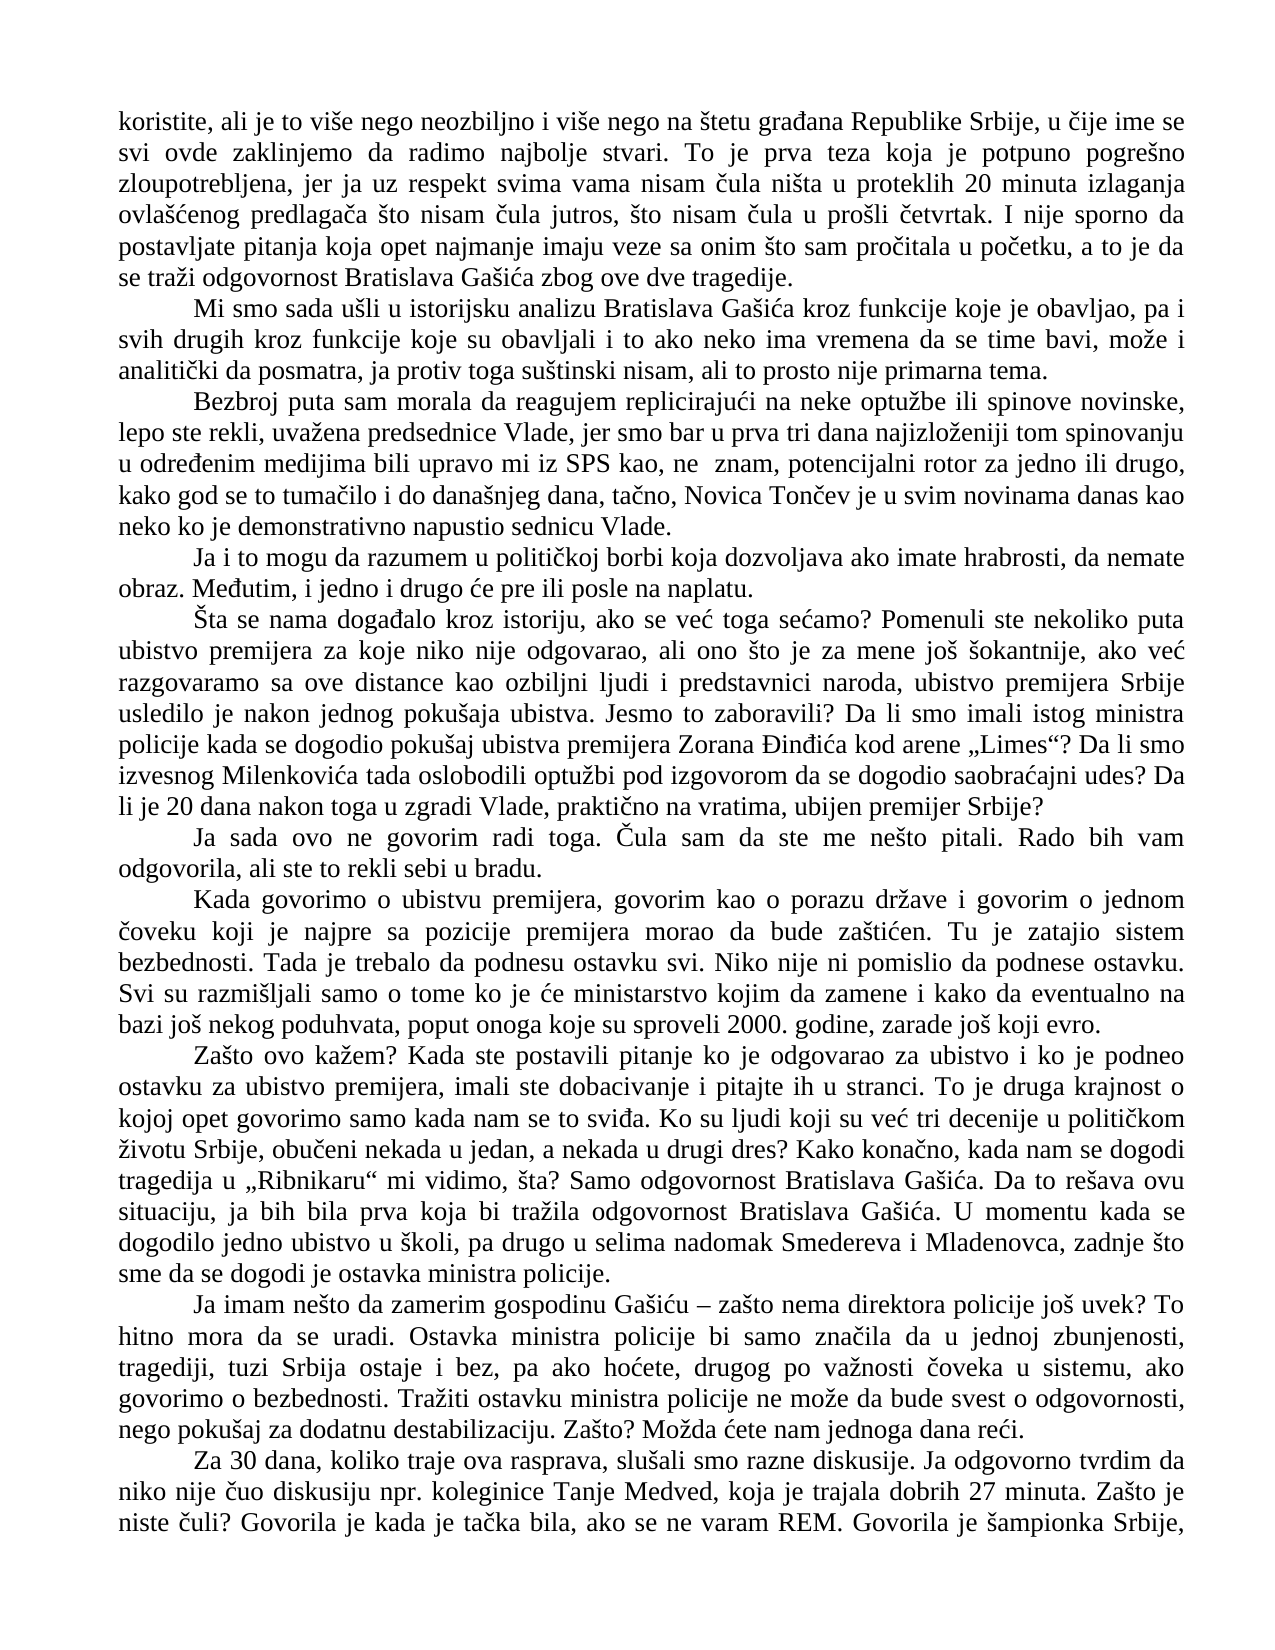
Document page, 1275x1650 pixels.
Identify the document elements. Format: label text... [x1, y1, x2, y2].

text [118, 105, 1186, 292]
text Mi smo sada ušli u istorijsku analizu Bratislava Gašića kroz funkcije koje je obavljao, pa i svih drugih kroz funkcije koje su obavljali i to ako neko ima vremena da se time bavi, može i analitički da posmatra, ja protiv toga suštinski nisam, ali to prosto nije primarna tema. [118, 292, 1186, 385]
text Ja imam nešto da zamerim gospodinu Gašiću – zašto nema direktora policije još uvek? To hitno mora da se uradi. Ostavka ministra policije bi samo značila da u jednoj zbunjenosti, tragediji, tuzi Srbija ostaje i bez, pa ako hoćete, drugog po važnosti čoveka u sistemu, ako govorimo o bezbednosti. Tražiti ostavku ministra policije ne može da bude svest o odgovornosti, nego pokušaj za dodatnu destabilizaciju. Zašto? Možda ćete nam jednoga dana reći. [118, 1288, 1186, 1444]
text Kada govorimo o ubistvu premijera, govorim kao o porazu države i govorim o jednom čoveku koji je najpre sa pozicije premijera morao da bude zaštićen. Tu je zatajio sistem bezbednosti. Tada je trebalo da podnesu ostavku svi. Niko nije ni pomislio da podnese ostavku. Svi su razmišljali samo o tome ko je će ministarstvo kojim da zamene i kako da eventualno na bazi još nekog poduhvata, poput onoga koje su sproveli 2000. godine, zarade još koji evro. [118, 884, 1186, 1039]
text Šta se nama događalo kroz istoriju, ako se već toga sećamo? Pomenuli ste nekoliko puta ubistvo premijera za koje niko nije odgovarao, ali ono što je za mene još šokantnije, ako već razgovaramo sa ove distance kao ozbiljni ljudi i predstavnici naroda, ubistvo premijera Srbije usledilo je nakon jednog pokušaja ubistva. Jesmo to zaboravili? Da li smo imali istog ministra policije kada se dogodio pokušaj ubistva premijera Zorana Đinđića kod arene „Limes“? Da li smo izvesnog Milenkovića tada oslobodili optužbi pod izgovorom da se dogodio saobraćajni udes? Da li je 20 dana nakon toga u zgradi Vlade, praktično na vratima, ubijen premijer Srbije? [118, 603, 1186, 821]
text Bezbroj puta sam morala da reagujem replicirajući na neke optužbe ili spinove novinske, lepo ste rekli, uvažena predsednice Vlade, jer smo bar u prva tri dana najizloženiji tom spinovanju u određenim medijima bili upravo mi iz SPS kao, ne znam, potencijalni rotor za jedno ili drugo, kako god se to tumačilo i do današnjeg dana, tačno, Novica Tončev je u svim novinama danas kao neko ko je demonstrativno napustio sednicu Vlade. [118, 385, 1186, 541]
text Ja sada ovo ne govorim radi toga. Čula sam da ste me nešto pitali. Rado bih vam odgovorila, ali ste to rekli sebi u bradu. [118, 821, 1186, 884]
text Ja i to mogu da razumem u političkoj borbi koja dozvoljava ako imate hrabrosti, da nemate obraz. Međutim, i jedno i drugo će pre ili posle na naplatu. [118, 541, 1186, 603]
text Zašto ovo kažem? Kada ste postavili pitanje ko je odgovarao za ubistvo i ko je podneo ostavku za ubistvo premijera, imali ste dobacivanje i pitajte ih u stranci. To je druga krajnost o kojoj opet govorimo samo kada nam se to sviđa. Ko su ljudi koji su već tri decenije u političkom životu Srbije, obučeni nekada u jedan, a nekada u drugi dres? Kako konačno, kada nam se dogodi tragedija u „Ribnikaru“ mi vidimo, šta? Samo odgovornost Bratislava Gašića. Da to rešava ovu situaciju, ja bih bila prva koja bi tražila odgovornost Bratislava Gašića. U momentu kada se dogodilo jedno ubistvo u školi, pa drugo u selima nadomak Smedereva i Mladenovca, zadnje što sme da se dogodi je ostavka ministra policije. [118, 1039, 1186, 1288]
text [118, 1444, 1186, 1538]
